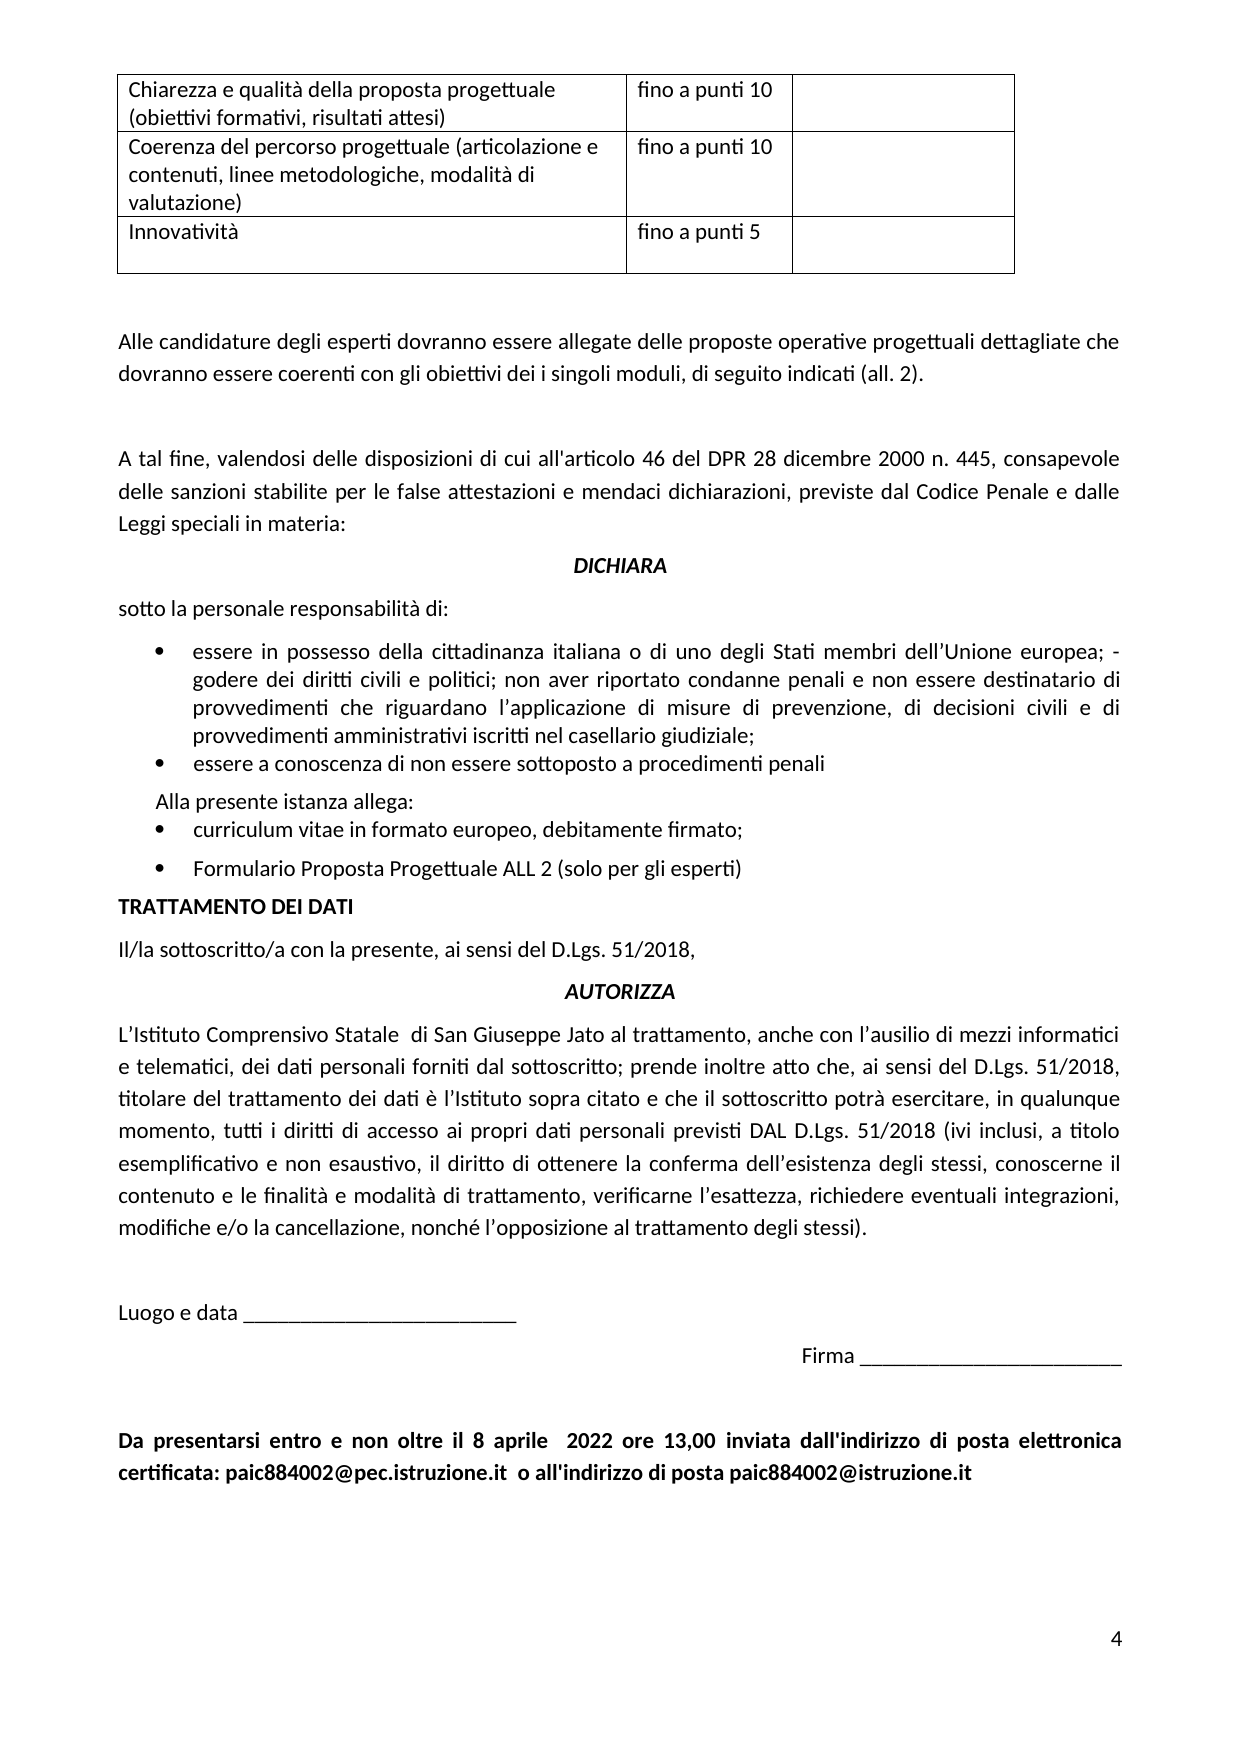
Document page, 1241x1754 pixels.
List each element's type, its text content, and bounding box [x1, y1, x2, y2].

table_cell [793, 217, 1014, 273]
text AUTORIZZA [118, 977, 1122, 1005]
list curriculum vitae in formato europeo, debitamente firmato; [156, 815, 1122, 843]
table_header Chiarezza e qualità della proposta progettuale (obiettivi formativi, risultati attesi) [118, 75, 626, 131]
table_header [793, 75, 1014, 131]
text Firma _______________________ [118, 1341, 1122, 1369]
text Il/la sottoscritto/a con la presente, ai sensi del D.Lgs. 51/2018, [118, 935, 1122, 963]
text Luogo e data ________________________ [118, 1298, 1122, 1326]
list essere a conoscenza di non essere sottoposto a procedimenti penali [156, 749, 1122, 777]
text A tal fine, valendosi delle disposizioni di cui all'articolo 46 del DPR 28 dicembre 2000 n. 445, consapevole delle sanzioni stabilite per le false attestazioni e mendaci dichiarazioni, previste dal Codice Penale e dalle Leggi speciali in materia: [118, 444, 1122, 537]
text TRATTAMENTO DEI DATI [118, 892, 1122, 920]
text Alle candidature degli esperti dovranno essere allegate delle proposte operative progettuali dettagliate che dovranno essere coerenti con gli obiettivi dei i singoli moduli, di seguito indicati (all. 2). [118, 327, 1122, 387]
table_cell Coerenza del percorso progettuale (articolazione e contenuti, linee metodologiche, modalità di valutazione) [118, 132, 626, 216]
table_cell fino a punti 5 [627, 217, 792, 273]
table_header fino a punti 10 [627, 75, 792, 131]
list Formulario Proposta Progettuale ALL 2 (solo per gli esperti) [156, 854, 1122, 882]
text Da presentarsi entro e non oltre il 8 aprile 2022 ore 13,00 inviata dall'indirizzo di posta elettronica certificata: paic884002@pec.istruzione.it o all'indirizzo di posta paic884002@istruzione.it [118, 1426, 1122, 1486]
text L’Istituto Comprensivo Statale di San Giuseppe Jato al trattamento, anche con l’ausilio di mezzi informatici e telematici, dei dati personali forniti dal sottoscritto; prende inoltre atto che, ai sensi del D.Lgs. 51/2018, titolare del trattamento dei dati è l’Istituto sopra citato e che il sottoscritto potrà esercitare, in qualunque momento, tutti i diritti di accesso ai propri dati personali previsti DAL D.Lgs. 51/2018 (ivi inclusi, a titolo esemplificativo e non esaustivo, il diritto di ottenere la conferma dell’esistenza degli stessi, conoscerne il contenuto e le finalità e modalità di trattamento, verificarne l’esattezza, richiedere eventuali integrazioni, modifiche e/o la cancellazione, nonché l’opposizione al trattamento degli stessi). [118, 1020, 1122, 1241]
text Alla presente istanza allega: [155, 787, 1122, 815]
table_cell [793, 132, 1014, 216]
text sotto la personale responsabilità di: [118, 594, 1122, 622]
text DICHIARA [118, 552, 1122, 579]
table_cell Innovatività [118, 217, 626, 273]
list essere in possesso della cittadinanza italiana o di uno degli Stati membri dell’Unione europea; - godere dei diritti civili e politici; non aver riportato condanne penali e non essere destinatario di provvedimenti che riguardano l’applicazione di misure di prevenzione, di decisioni civili e di provvedimenti amministrativi iscritti nel casellario giudiziale; [155, 637, 1122, 749]
table_cell fino a punti 10 [627, 132, 792, 216]
